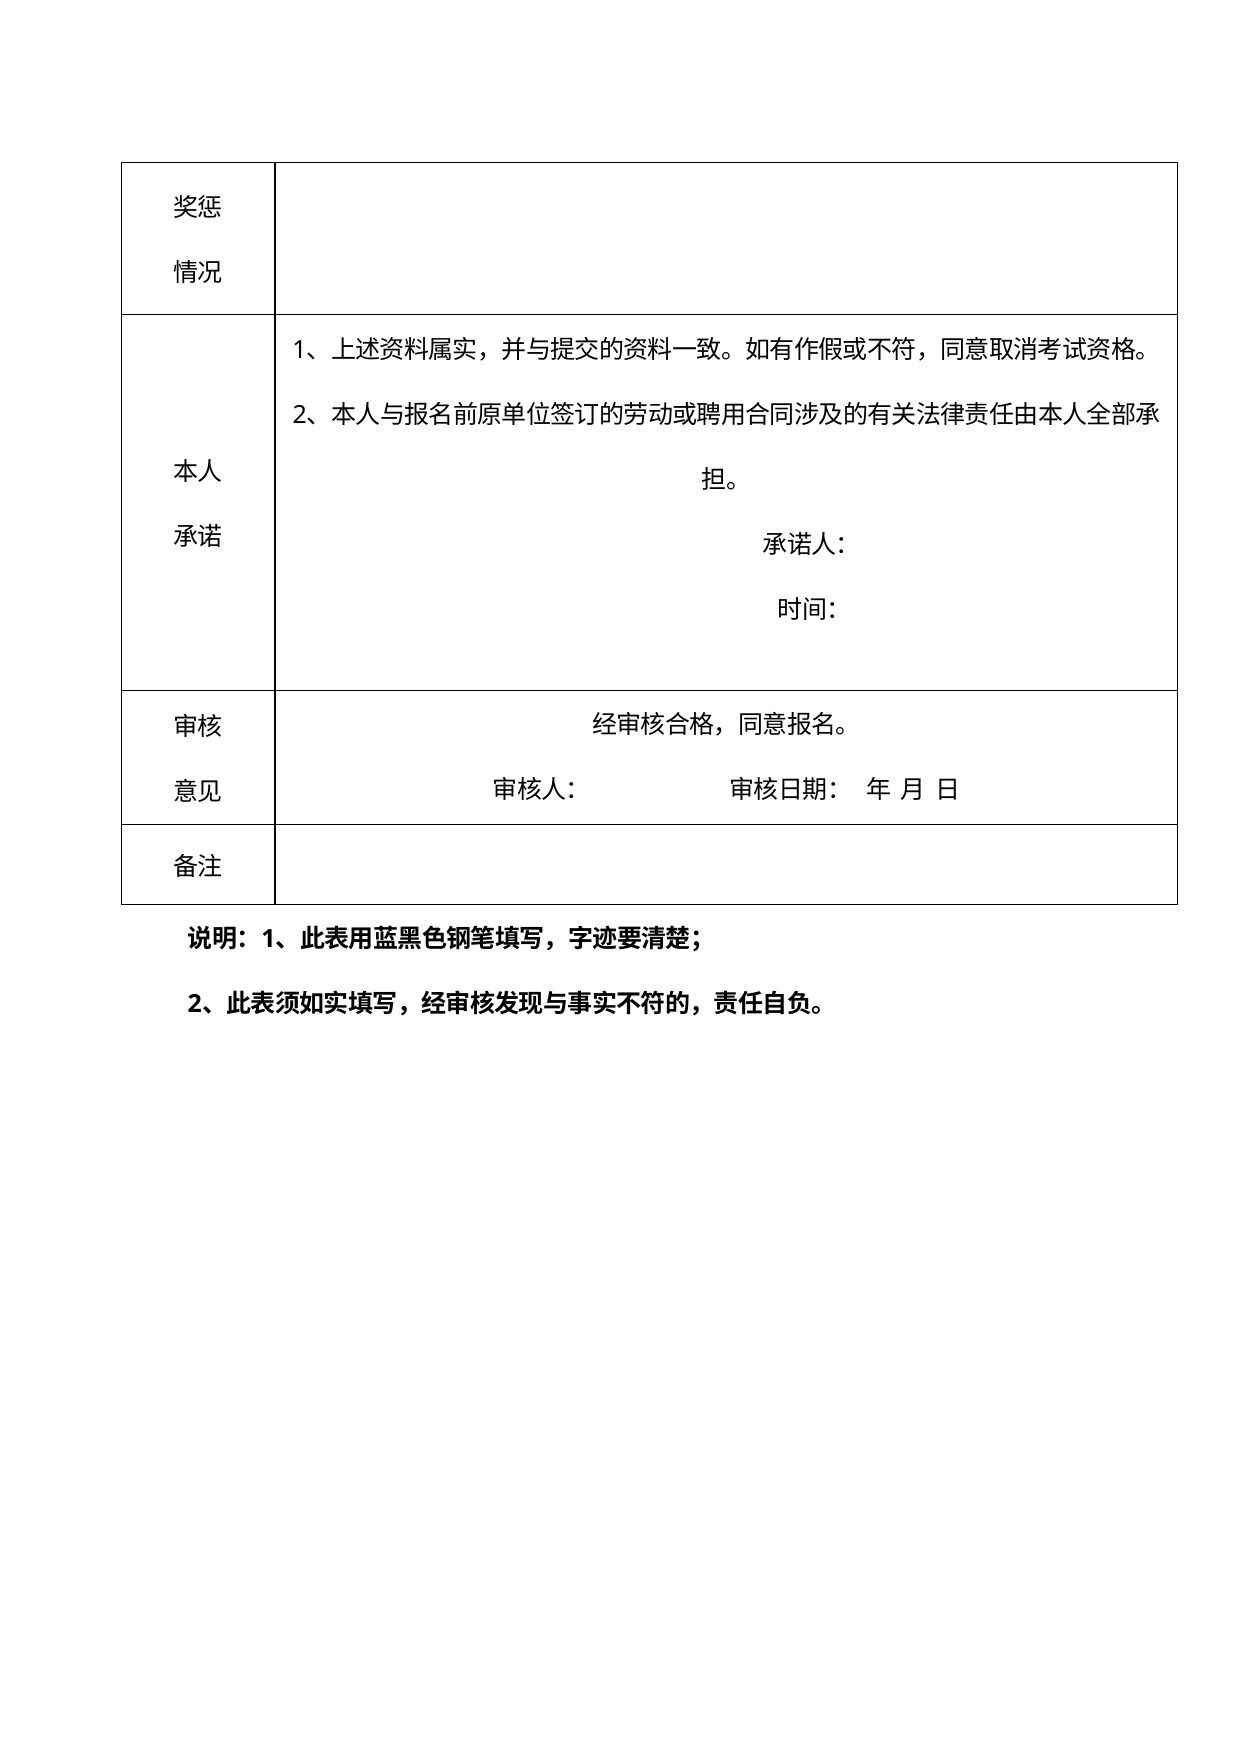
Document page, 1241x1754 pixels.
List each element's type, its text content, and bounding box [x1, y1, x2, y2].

text 2、此表须如实填写，经审核发现与事实不符的，责任自负。 [187, 969, 1053, 1034]
table_cell [276, 163, 1177, 314]
table_cell 备注 [122, 825, 274, 903]
table_cell 经审核合格，同意报名。 审核人： 审核日期： 年 月 日 [276, 691, 1177, 824]
table_cell [276, 825, 1177, 903]
table_cell 1、上述资料属实，并与提交的资料一致。如有作假或不符，同意取消考试资格。 2、本人与报名前原单位签订的劳动或聘用合同涉及的有关法律责任由本人全部承担。 承诺人： 时间： [276, 315, 1177, 689]
table_cell 奖惩 情况 [122, 163, 274, 314]
table_cell 审核 意见 [122, 691, 274, 824]
table_cell 本人 承诺 [122, 315, 274, 689]
text 说明：1、此表用蓝黑色钢笔填写，字迹要清楚； [187, 905, 1053, 969]
